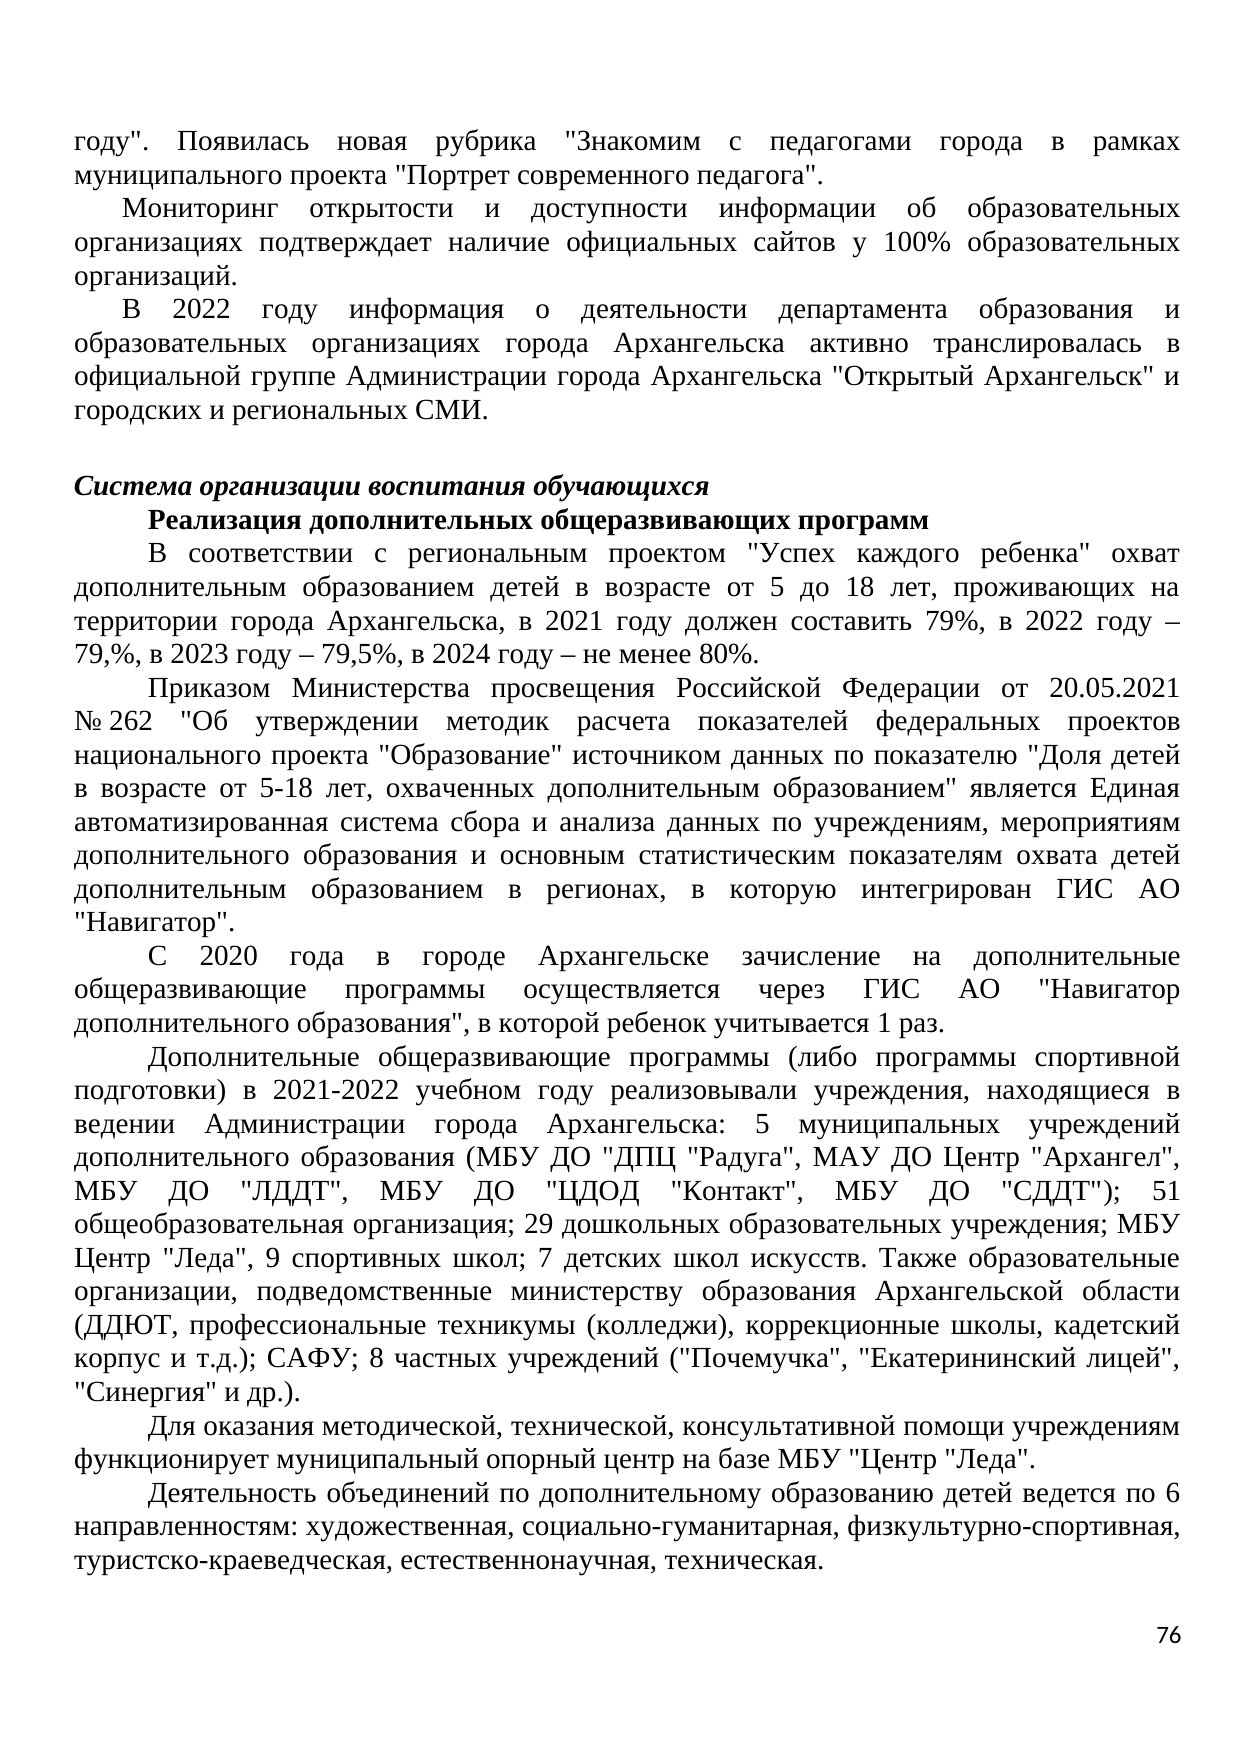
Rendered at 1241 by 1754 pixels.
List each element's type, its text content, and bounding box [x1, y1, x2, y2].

text Деятельность объединений по дополнительному образованию детей ведется по 6 направленностям: художественная, социально-гуманитарная, физкультурно-спортивная, туристско-краеведческая, естественнонаучная, техническая. [74, 1475, 1181, 1575]
text Приказом Министерства просвещения Российской Федерации от 20.05.2021 № 262 "Об утверждении методик расчета показателей федеральных проектов национального проекта "Образование" источником данных по показателю "Доля детей в возрасте от 5-18 лет, охваченных дополнительным образованием" является Единая автоматизированная система сбора и анализа данных по учреждениям, мероприятиям дополнительного образования и основным статистическим показателям охвата детей дополнительным образованием в регионах, в которую интегрирован ГИС АО "Навигатор". [74, 670, 1181, 938]
text Мониторинг открытости и доступности информации об образовательных организациях подтверждает наличие официальных сайтов у 100% образовательных организаций. [74, 191, 1181, 291]
text Дополнительные общеразвивающие программы (либо программы спортивной подготовки) в 2021-2022 учебном году реализовывали учреждения, находящиеся в ведении Администрации города Архангельска: 5 муниципальных учреждений дополнительного образования (МБУ ДО "ДПЦ "Радуга", МАУ ДО Центр "Архангел", МБУ ДО "ЛДДТ", МБУ ДО "ЦДОД "Контакт", МБУ ДО "СДДТ"); 51 общеобразовательная организация; 29 дошкольных образовательных учреждения; МБУ Центр "Леда", 9 спортивных школ; 7 детских школ искусств. Также образовательные организации, подведомственные министерству образования Архангельской области (ДДЮТ, профессиональные техникумы (колледжи), коррекционные школы, кадетский корпус и т.д.); САФУ; 8 частных учреждений ("Почемучка", "Екатерининский лицей", "Синергия" и др.). [74, 1039, 1181, 1408]
text В соответствии с региональным проектом "Успех каждого ребенка" охват дополнительным образованием детей в возрасте от 5 до 18 лет, проживающих на территории города Архангельска, в 2021 году должен составить 79%, в 2022 году – 79,%, в 2023 году – 79,5%, в 2024 году – не менее 80%. [74, 536, 1181, 670]
text С 2020 года в городе Архангельске зачисление на дополнительные общеразвивающие программы осуществляется через ГИС АО "Навигатор дополнительного образования", в которой ребенок учитывается 1 раз. [74, 938, 1181, 1039]
text Система организации воспитания обучающихся [73, 468, 1181, 502]
text В 2022 году информация о деятельности департамента образования и образовательных организациях города Архангельска активно транслировалась в официальной группе Администрации города Архангельска "Открытый Архангельск" и городских и региональных СМИ. [74, 291, 1181, 425]
text Для оказания методической, технической, консультативной помощи учреждениям функционирует муниципальный опорный центр на базе МБУ "Центр "Леда". [74, 1408, 1181, 1475]
text Реализация дополнительных общеразвивающих программ [74, 502, 1181, 536]
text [74, 123, 1181, 191]
